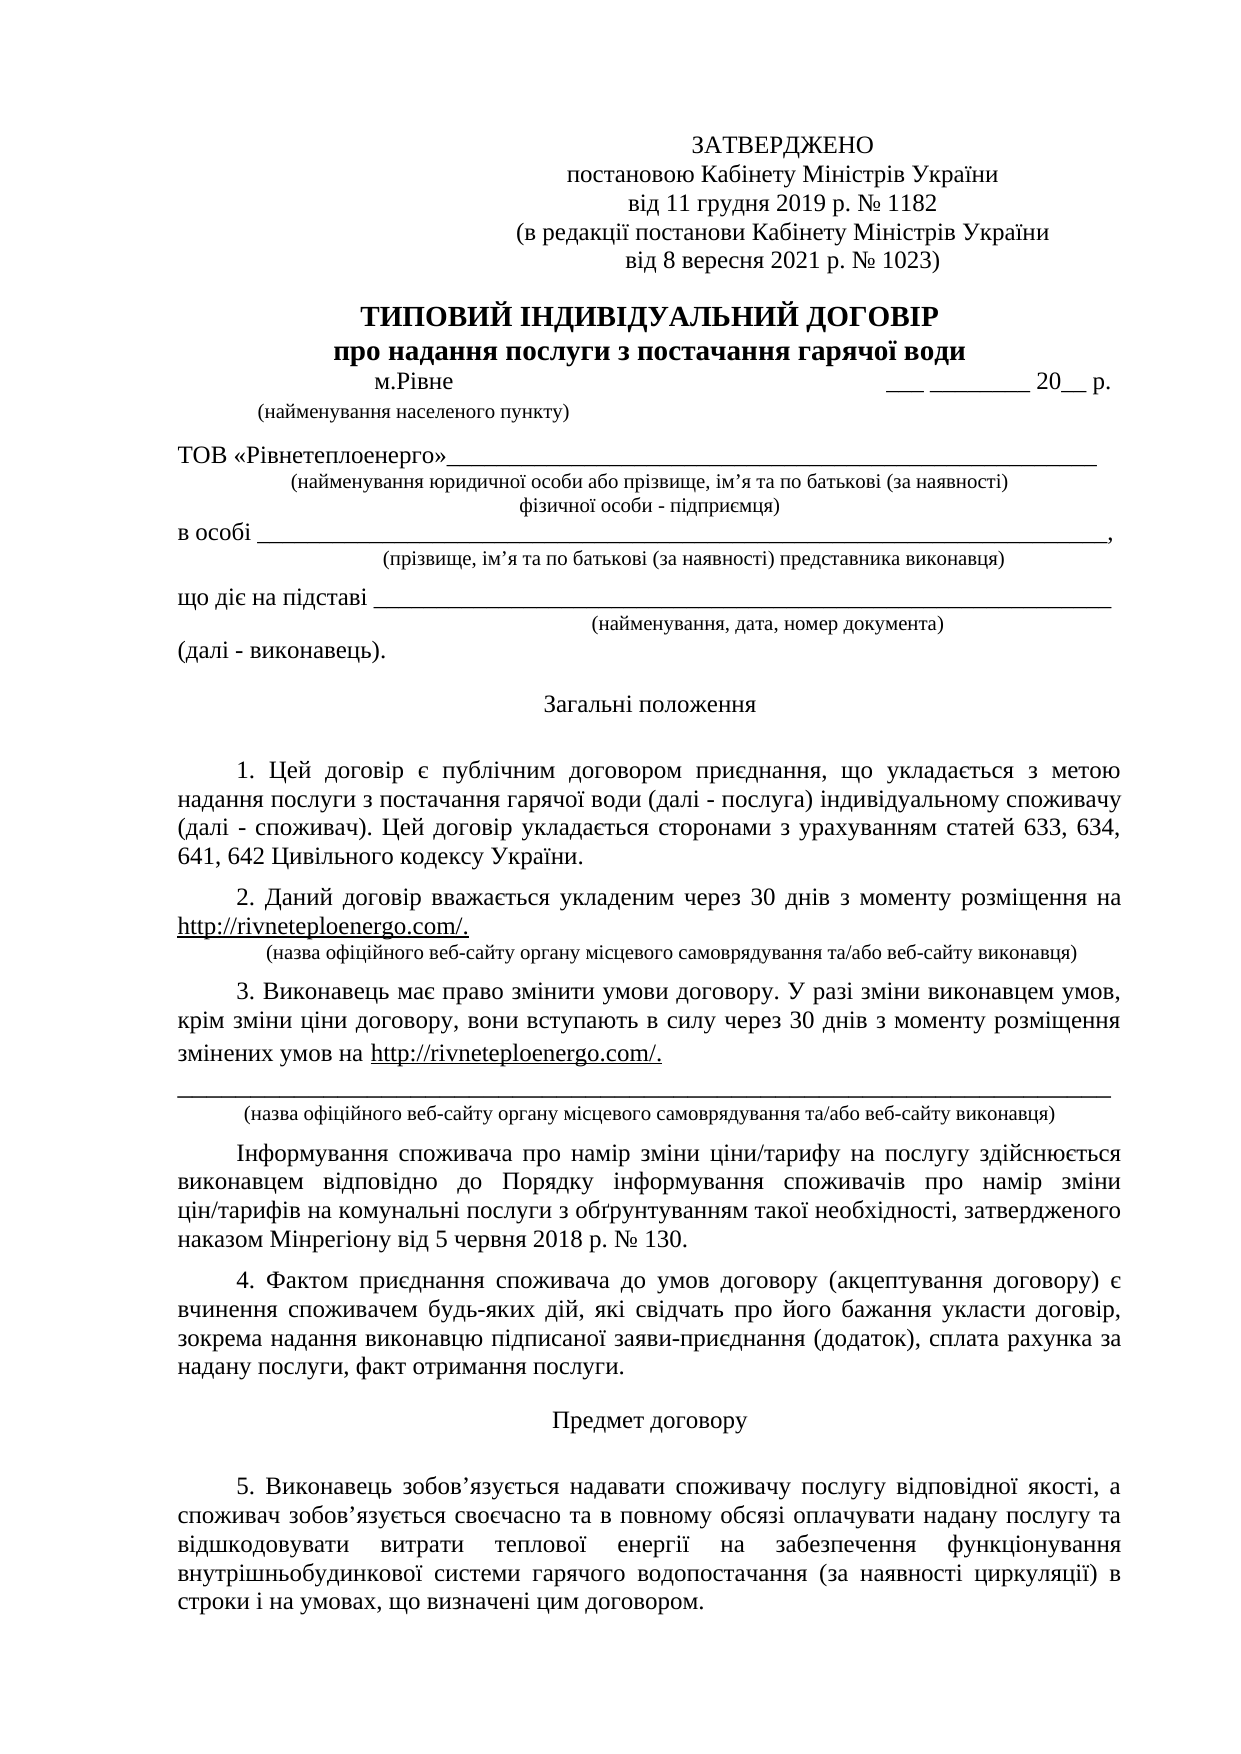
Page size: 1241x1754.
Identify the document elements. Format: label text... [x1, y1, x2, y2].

text (назва офіційного веб-сайту органу місцевого самоврядування та/або веб-сайту виконавця) [177, 1101, 1122, 1125]
table_header м.Рівне (найменування населеного пункту) [177, 366, 650, 427]
text Предмет договору [177, 1405, 1122, 1434]
table_header ___ ________ 20__ р. [650, 366, 1122, 427]
text (далі - виконавець). [177, 635, 1122, 664]
text 3. Виконавець має право змінити умови договору. У разі зміни виконавцем умов, крім зміни ціни договору, вони вступають в силу через 30 днів з моменту розміщення змінених умов на http://rivneteploenergo.com/. [177, 976, 1122, 1067]
text (найменування юридичної особи або прізвище, ім’я та по батькові (за наявності) фізичної особи - підприємця) [177, 469, 1122, 517]
text (в редакції постанови Кабінету Міністрів України від 8 вересня 2021 р. № 1023) [940, 217, 1122, 274]
text 5. Виконавець зобов’язується надавати споживачу послугу відповідної якості, а споживач зобов’язується своєчасно та в повному обсязі оплачувати надану послугу та відшкодовувати витрати теплової енергії на забезпечення функціонування внутрішньобудинкової системи гарячого водопостачання (за наявності циркуляції) в строки і на умовах, що визначені цим договором. [177, 1471, 1122, 1615]
text ТОВ «Рівнетеплоенерго»____________________________________________________ [177, 440, 1122, 469]
text Інформування споживача про намір зміни ціни/тарифу на послугу здійснюється виконавцем відповідно до Порядку інформування споживачів про намір зміни цін/тарифів на комунальні послуги з обґрунтуванням такої необхідності, затвердженого наказом Мінрегіону від 5 червня 2018 р. № 130. [177, 1138, 1122, 1253]
text ТИПОВИЙ ІНДИВІДУАЛЬНИЙ ДОГОВІР про надання послуги з постачання гарячої води [177, 299, 1122, 366]
text 1. Цей договір є публічним договором приєднання, що укладається з метою надання послуги з постачання гарячої води (далі - послуга) індивідуальному споживачу (далі - споживач). Цей договір укладається сторонами з урахуванням статей 633, 634, 641, 642 Цивільного кодексу України. [177, 755, 1122, 870]
text ЗАТВЕРДЖЕНО постановою Кабінету Міністрів України від 11 грудня 2019 р. № 1182 [874, 131, 1122, 217]
text Загальні положення [177, 689, 1122, 717]
text в особі ____________________________________________________________________, [177, 517, 1122, 546]
text що діє на підставі ___________________________________________________________ [177, 582, 1122, 611]
text (прізвище, ім’я та по батькові (за наявності) представника виконавця) [177, 546, 1122, 569]
text ________________________________________________________________ [177, 1067, 1122, 1101]
text (в редакції постанови Кабінету Міністрів України від 8 вересня 2021 р. № 1023) [443, 217, 625, 274]
text 4. Фактом приєднання споживача до умов договору (акцептування договору) є вчинення споживачем будь-яких дій, які свідчать про його бажання укласти договір, зокрема надання виконавцю підписаної заяви-приєднання (додаток), сплата рахунка за надану послуги, факт отримання послуги. [177, 1265, 1122, 1380]
text (найменування, дата, номер документа) [177, 611, 1122, 635]
text 2. Даний договір вважається укладеним через 30 днів з моменту розміщення на http://rivneteploenergo.com/. [177, 882, 1122, 940]
text ЗАТВЕРДЖЕНО постановою Кабінету Міністрів України від 11 грудня 2019 р. № 1182 [443, 131, 691, 217]
text (назва офіційного веб-сайту органу місцевого самоврядування та/або веб-сайту виконавця) [266, 940, 1122, 964]
